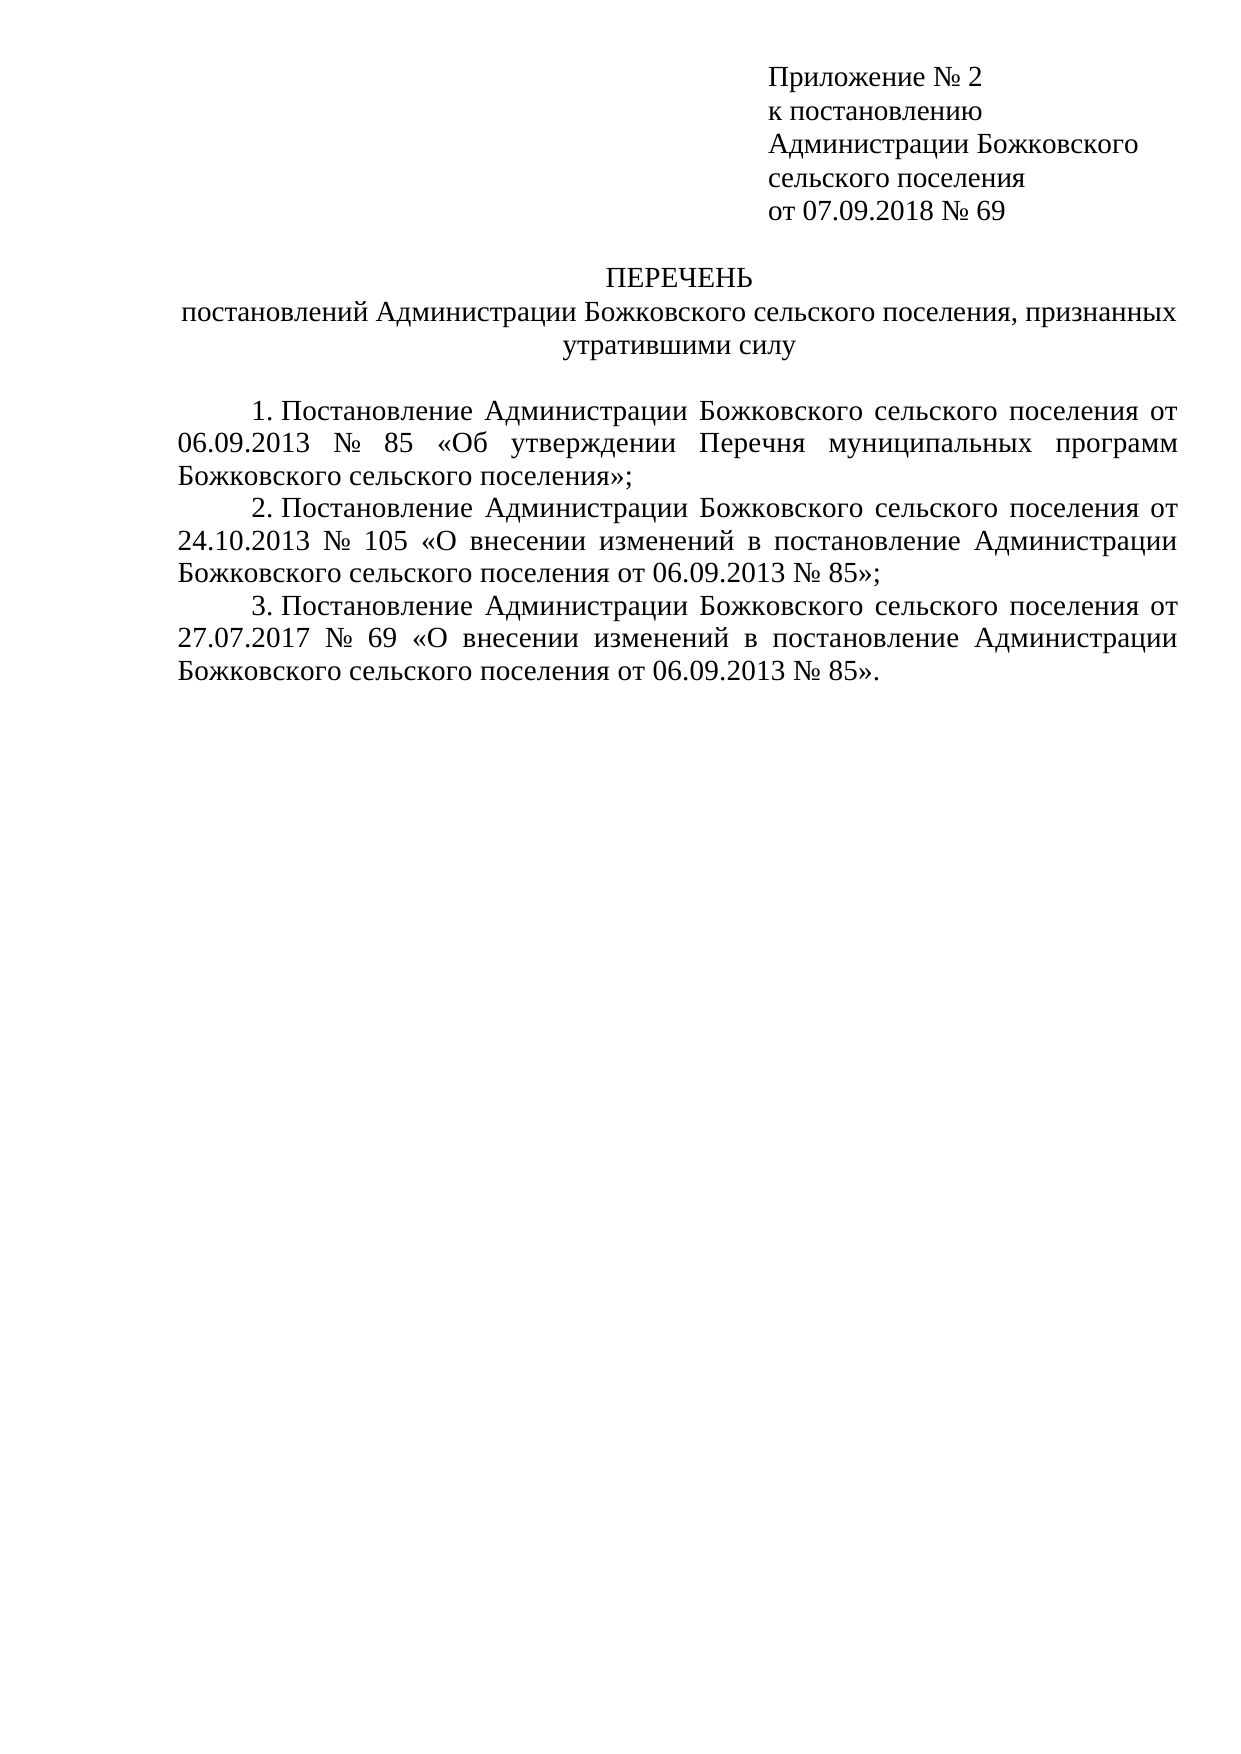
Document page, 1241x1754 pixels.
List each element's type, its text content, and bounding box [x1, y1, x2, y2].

text Приложение № 2 [768, 59, 1181, 93]
text 2. Постановление Администрации Божковского сельского поселения от 24.10.2013 № 105 «О внесении изменений в постановление Администрации Божковского сельского поселения от 06.09.2013 № 85»; [177, 492, 1179, 589]
text Администрации Божковского [768, 126, 1181, 160]
text от 07.09.2018 № 69 [768, 193, 1181, 227]
text 1. Постановление Администрации Божковского сельского поселения от 06.09.2013 № 85 «Об утверждении Перечня муниципальных программ Божковского сельского поселения»; [177, 394, 1179, 492]
text постановлений Администрации Божковского сельского поселения, признанных утратившими силу [177, 294, 1181, 361]
text ПЕРЕЧЕНЬ [177, 260, 1181, 294]
text 3. Постановление Администрации Божковского сельского поселения от 27.07.2017 № 69 «О внесении изменений в постановление Администрации Божковского сельского поселения от 06.09.2013 № 85». [177, 589, 1179, 687]
text к постановлению [768, 93, 1181, 126]
text сельского поселения [768, 160, 1181, 193]
